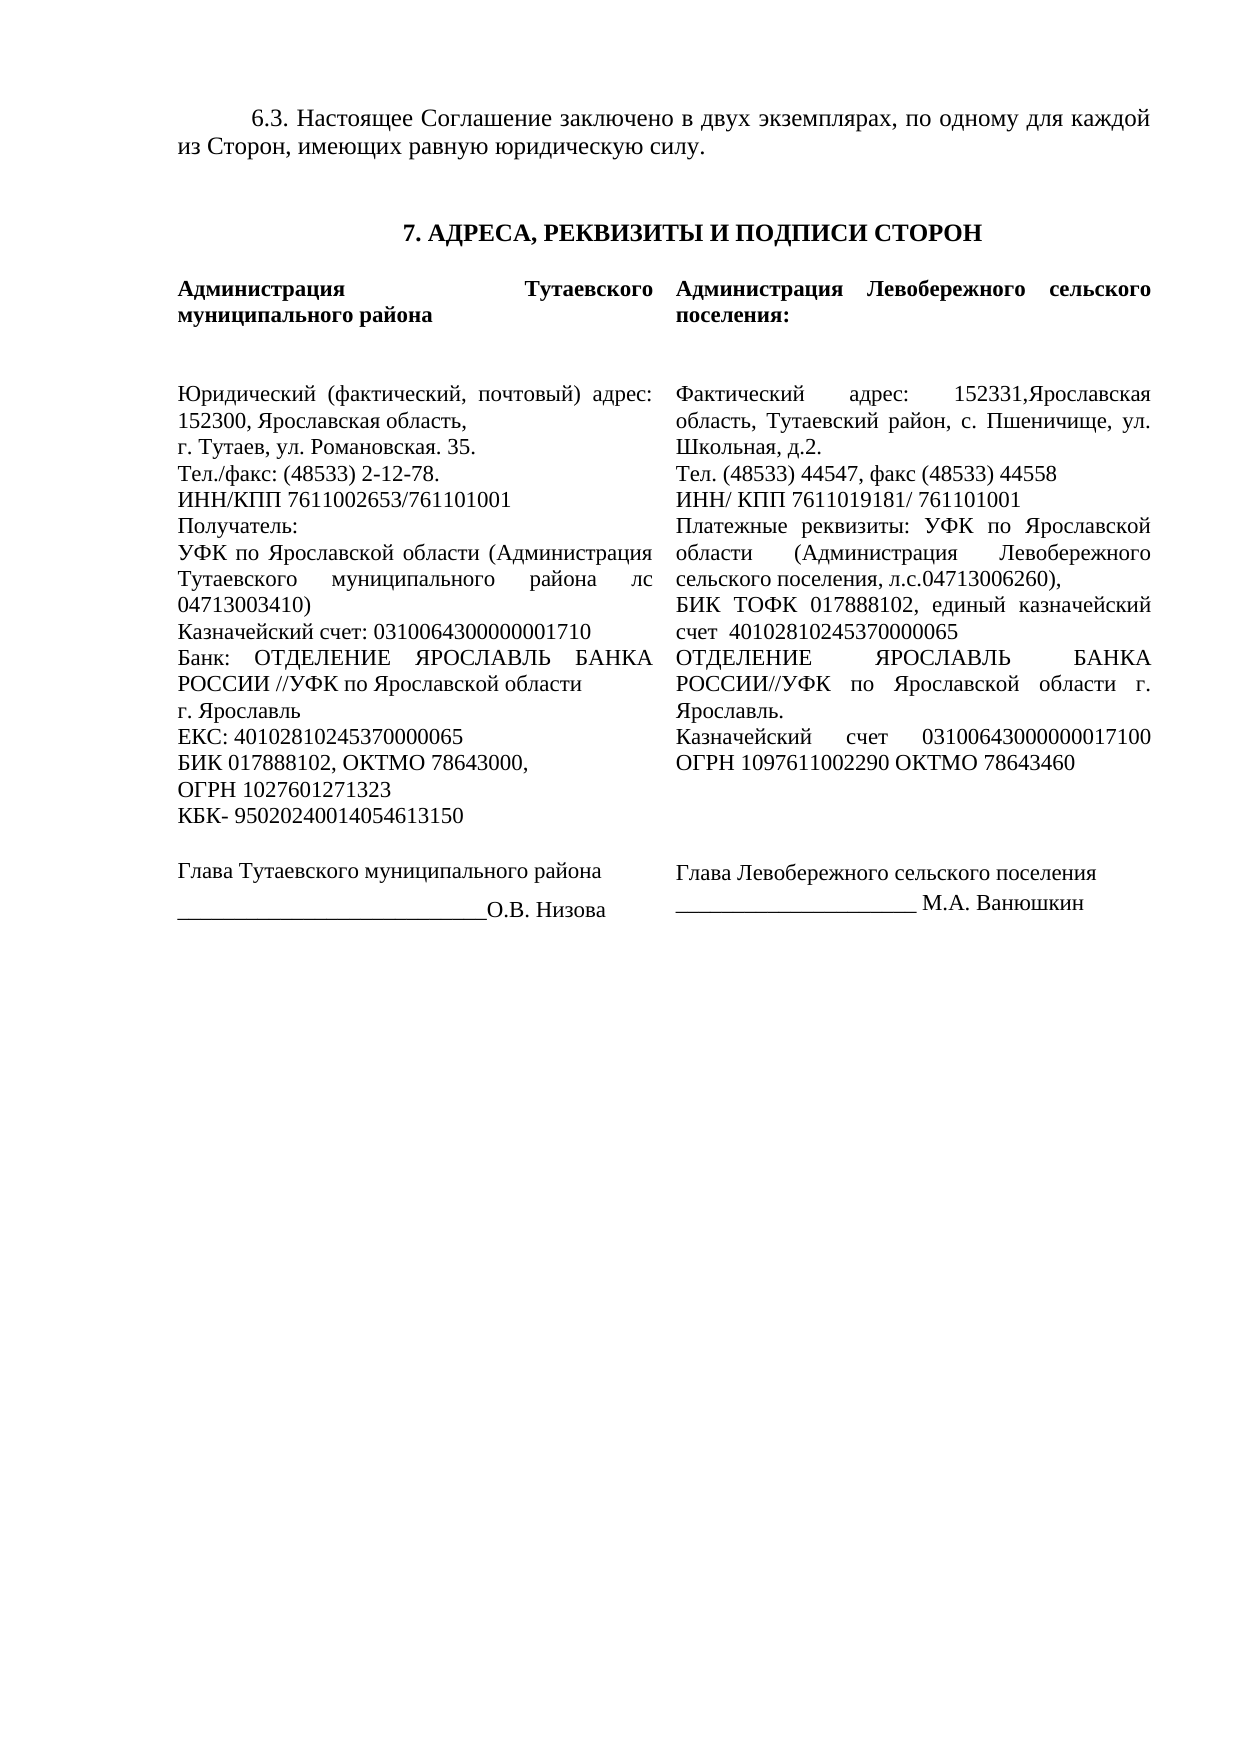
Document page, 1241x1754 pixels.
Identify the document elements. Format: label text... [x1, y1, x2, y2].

table_header Администрация Левобережного сельского поселения: Фактический адрес: 152331,Ярославская область, Тутаевский район, с. Пшеничище, ул. Школьная, д.2. Тел. (48533) 44547, факс (48533) 44558 ИНН/ КПП 7611019181/ 761101001 Платежные реквизиты: УФК по Ярославской области (Администрация Левобережного сельского поселения, л.с.04713006260), БИК ТОФК 017888102, единый казначейский счет 40102810245370000065 ОТДЕЛЕНИЕ ЯРОСЛАВЛЬ БАНКА РОССИИ//УФК по Ярославской области г. Ярославль. Казначейский счет 03100643000000017100 ОГРН 1097611002290 ОКТМО 78643460 Глава Левобережного сельского поселения _____________________ М.А. Ванюшкин [664, 275, 1163, 968]
table_header Администрация Тутаевского муниципального района Юридический (фактический, почтовый) адрес: 152300, Ярославская область, г. Тутаев, ул. Романовская. 35. Тел./факс: (48533) 2-12-78. ИНН/КПП 7611002653/761101001 Получатель: УФК по Ярославской области (Администрация Тутаевского муниципального района лс 04713003410) Казначейский счет: 0310064300000001710 Банк: ОТДЕЛЕНИЕ ЯРОСЛАВЛЬ БАНКА РОССИИ //УФК по Ярославской области г. Ярославль ЕКС: 40102810245370000065 БИК 017888102, ОКТМО 78643000, ОГРН 1027601271323 КБК- 95020240014054613150 Глава Тутаевского муниципального района ___________________________О.В. Низова [166, 275, 664, 968]
text 7. АДРЕСА, РЕКВИЗИТЫ И ПОДПИСИ СТОРОН [177, 218, 1152, 246]
text 6.3. Настоящее Соглашение заключено в двух экземплярах, по одному для каждой из Сторон, имеющих равную юридическую силу. [177, 103, 1152, 160]
